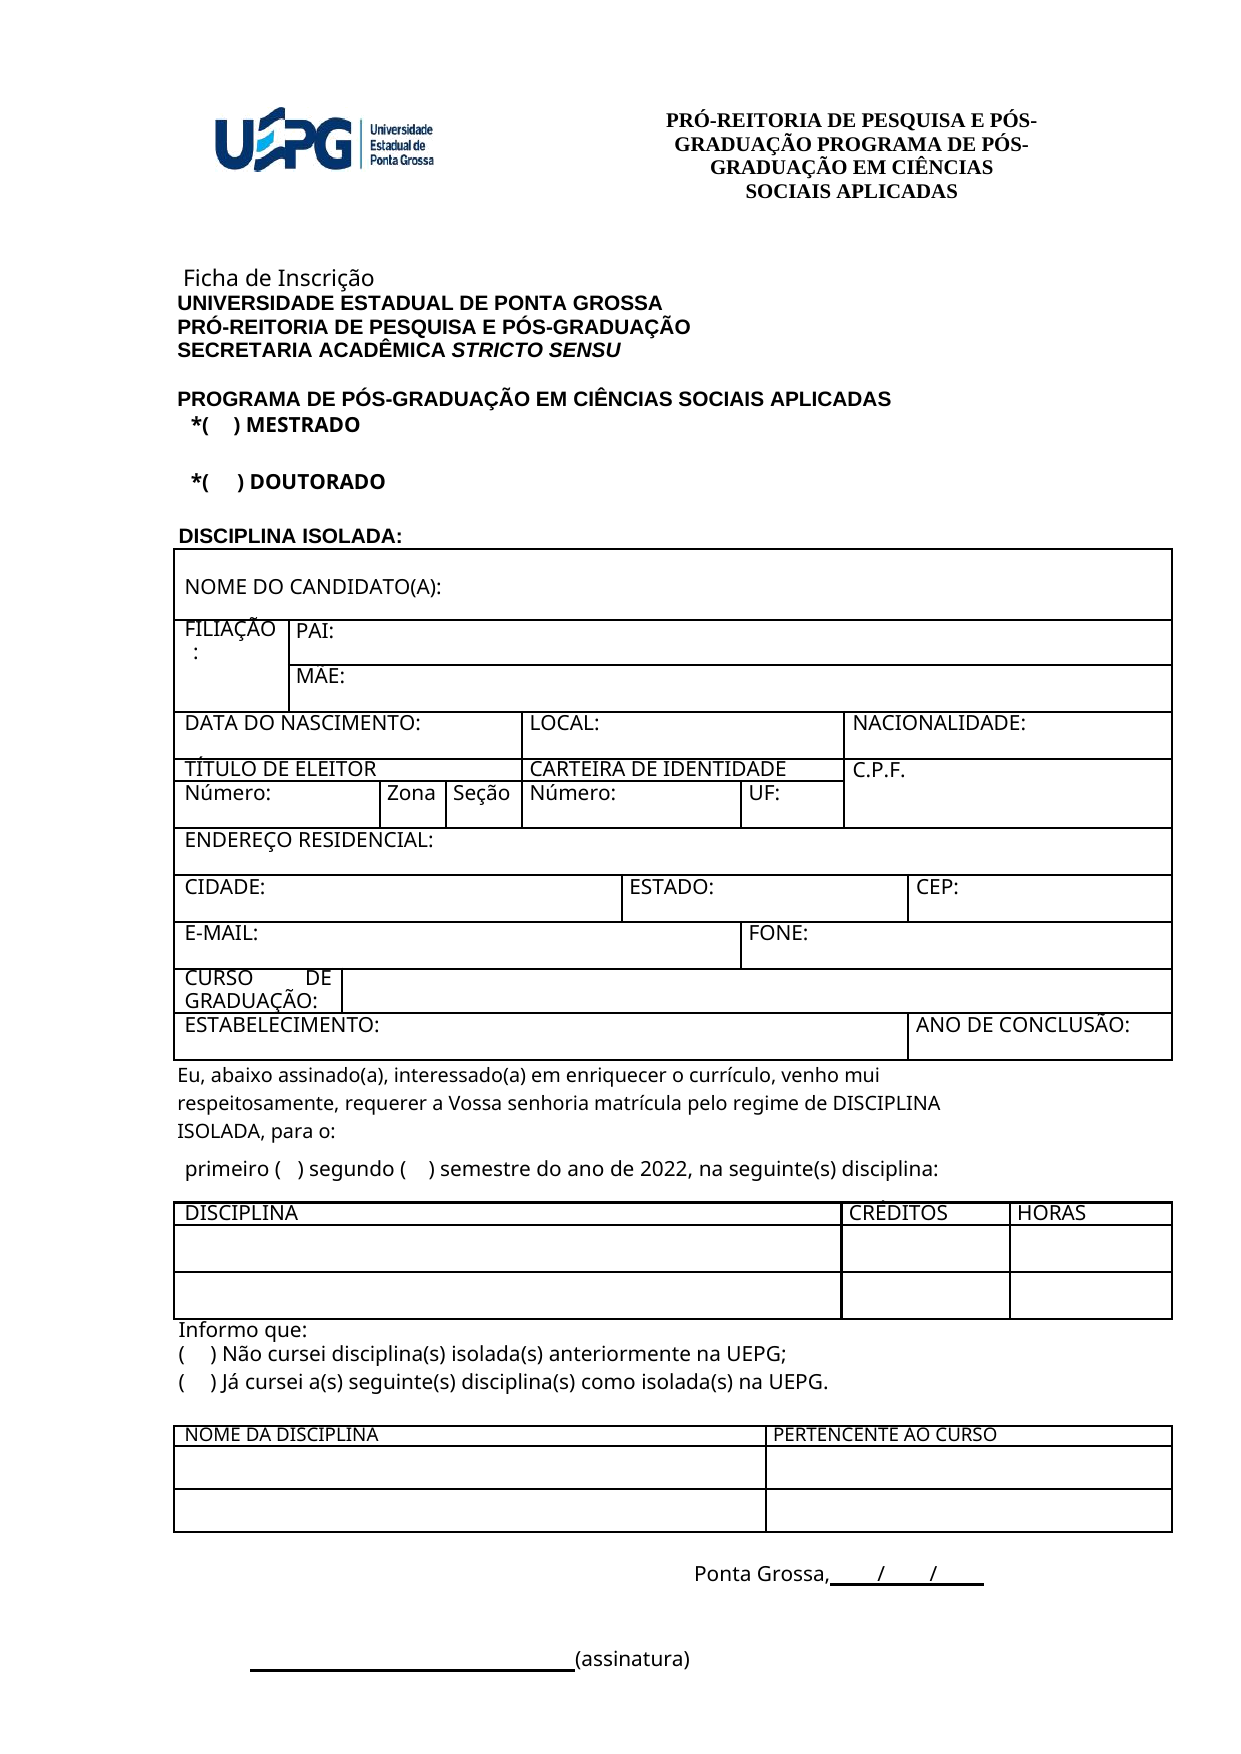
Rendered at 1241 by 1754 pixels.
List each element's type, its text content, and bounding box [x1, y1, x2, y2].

subtitle Ficha de Inscrição [160, 265, 1184, 291]
table_cell [1011, 1273, 1171, 1318]
table_cell E-MAIL: [175, 923, 740, 968]
table_cell ENDEREÇO RESIDENCIAL: [175, 829, 1171, 874]
text Informo que: [178, 1320, 1184, 1342]
table_header NOME DO CANDIDATO(A): [175, 550, 1171, 619]
table_cell [175, 1226, 840, 1271]
table_cell PAI: [290, 621, 1171, 664]
table_cell Número: [523, 782, 740, 827]
table_cell Número: [175, 782, 379, 827]
text *( ) DOUTORADO [191, 467, 1184, 496]
text Ponta Grossa, / / [694, 1559, 1184, 1588]
text DISCIPLINA ISOLADA: [178, 524, 1184, 548]
table_cell NACIONALIDADE: [845, 713, 1171, 758]
table_cell ESTABELECIMENTO: [175, 1014, 907, 1059]
table_cell [343, 970, 1171, 1012]
text ( ) Já cursei a(s) seguinte(s) disciplina(s) como isolada(s) na UEPG. [178, 1367, 1184, 1396]
text Eu, abaixo assinado(a), interessado(a) em enriquecer o currículo, venho mui respeitosamente, requerer a Vossa senhoria matrícula pelo regime de DISCIPLINA ISOLADA, para o: [177, 1062, 1008, 1144]
table_cell [767, 1490, 1171, 1531]
text PROGRAMA DE PÓS-GRADUAÇÃO EM CIÊNCIAS SOCIAIS APLICADAS [177, 387, 1184, 411]
table_cell CARTEIRA DE IDENTIDADE [523, 760, 843, 780]
table_cell ESTADO: [623, 876, 907, 921]
table_cell MÃE: [290, 666, 1171, 711]
text *( ) MESTRADO [191, 411, 1184, 439]
table_cell : [175, 641, 288, 664]
table_cell [175, 664, 288, 711]
table_header HORAS [1011, 1204, 1171, 1224]
table_cell FILIAÇÃO [175, 621, 241, 641]
table_cell DE [289, 970, 341, 989]
table_cell Zona [381, 782, 445, 827]
text (assinatura) [250, 1644, 1184, 1673]
table_cell CIDADE: [175, 876, 621, 921]
table_cell TÍTULO DE ELEITOR [175, 760, 521, 780]
table_header NOME DA DISCIPLINA [175, 1427, 765, 1445]
table_cell CEP: [909, 876, 1171, 921]
table_header PERTENCENTE AO CURSO [767, 1427, 1171, 1445]
table_cell ANO DE CONCLUSÃO: [909, 1014, 1171, 1059]
table_cell [1011, 1226, 1171, 1271]
table_cell FONE: [742, 923, 1171, 968]
table_cell CURSO [175, 970, 289, 989]
table_cell [843, 1226, 1009, 1271]
table_cell [175, 1490, 765, 1531]
table_cell GRADUAÇÃO: [175, 990, 341, 1012]
table_cell UF: [742, 782, 843, 827]
text UNIVERSIDADE ESTADUAL DE PONTA GROSSA PRÓ-REITORIA DE PESQUISA E PÓS-GRADUAÇÃO SECRETARIA ACADÊMICA STRICTO SENSU [177, 292, 691, 362]
table_cell LOCAL: [523, 713, 843, 758]
table_cell [175, 1273, 840, 1318]
table_cell [767, 1447, 1171, 1488]
picture [215, 107, 434, 172]
table_header DISCIPLINA [175, 1204, 840, 1224]
table_cell C.P.F. [845, 760, 1171, 827]
text ( ) Não cursei disciplina(s) isolada(s) anteriormente na UEPG; [178, 1342, 1184, 1366]
table_cell FILIAÇÃO [236, 621, 288, 641]
table_cell Seção [447, 782, 521, 827]
table_cell DATA DO NASCIMENTO: [175, 713, 521, 758]
table_header CRÉDITOS [843, 1204, 1009, 1224]
table_cell [175, 1447, 765, 1488]
text primeiro ( ) segundo ( ) semestre do ano de 2022, na seguinte(s) disciplina: [184, 1154, 1184, 1183]
table_cell [843, 1273, 1009, 1318]
